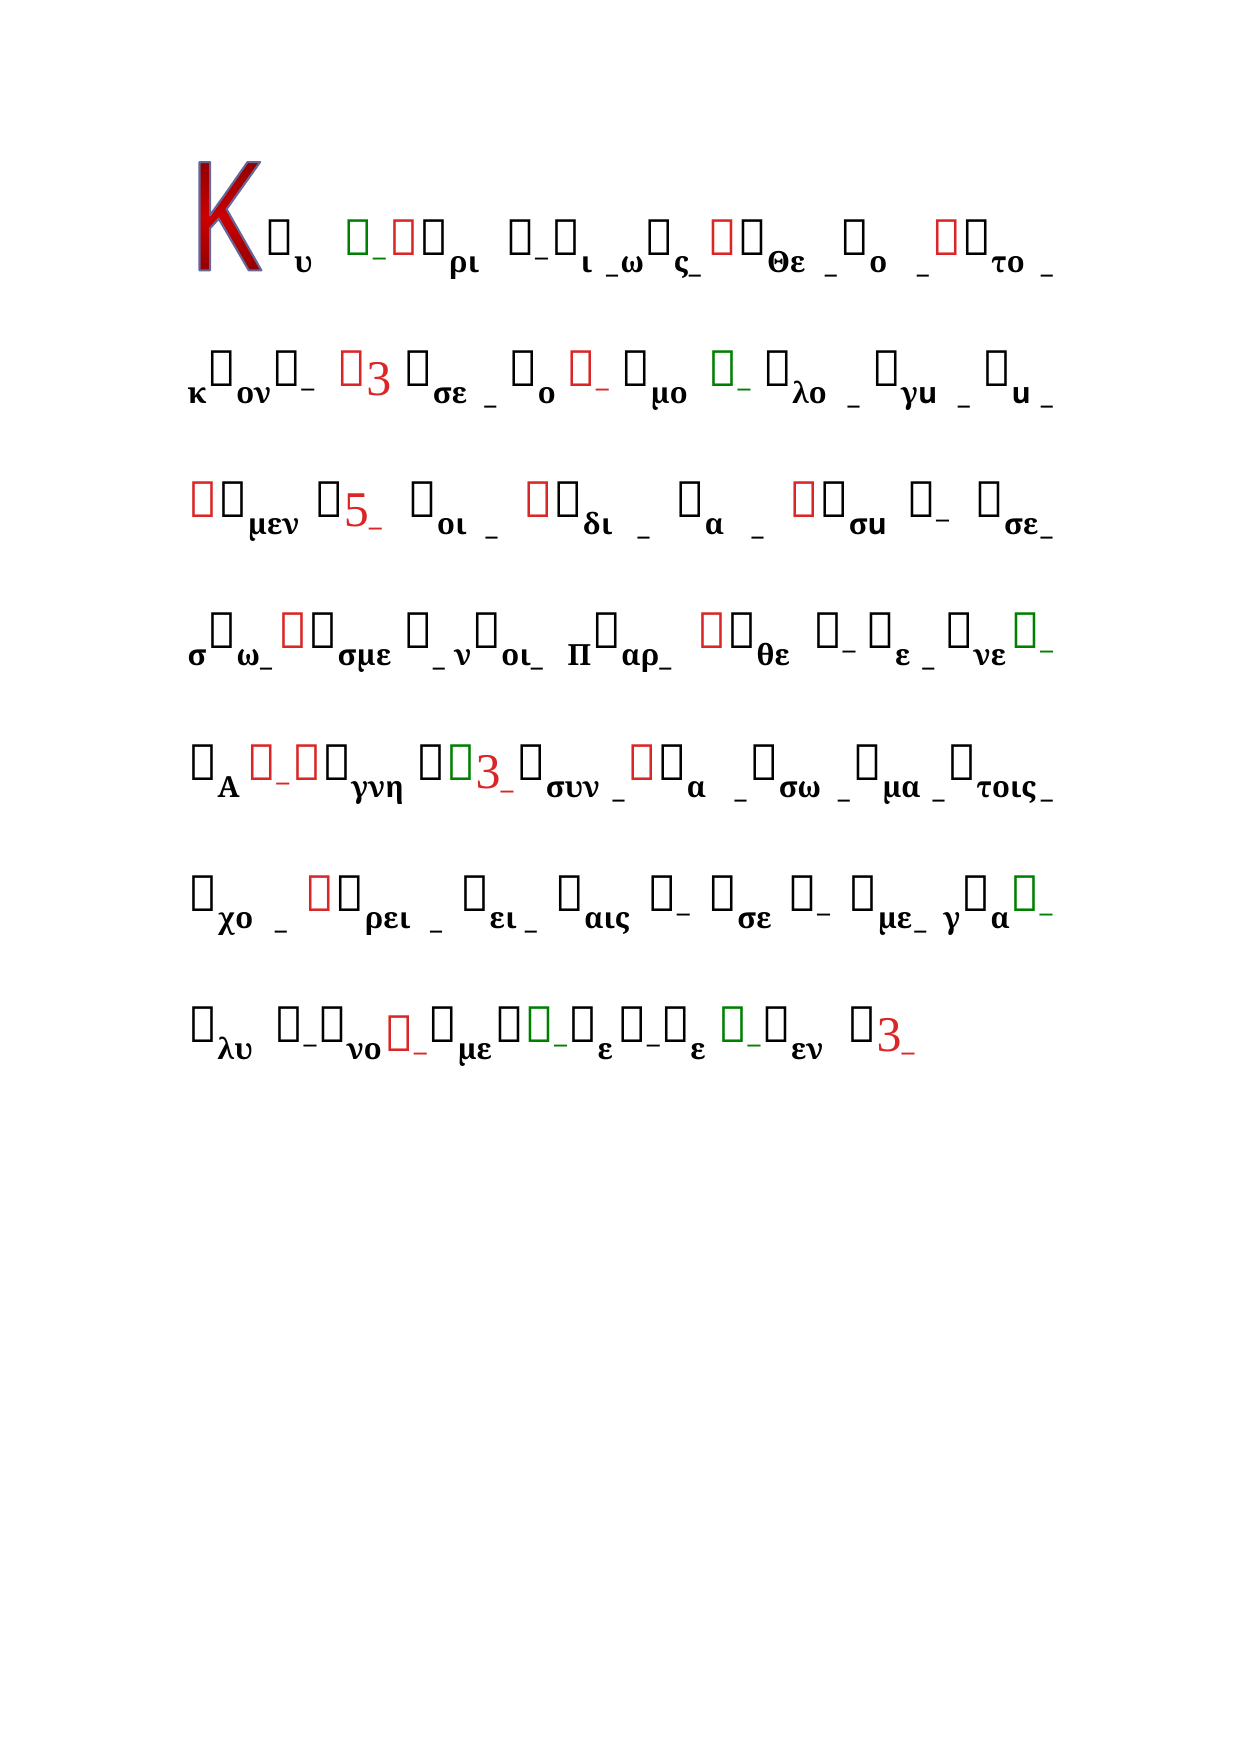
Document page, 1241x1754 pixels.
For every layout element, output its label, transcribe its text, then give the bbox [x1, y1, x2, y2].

text υ_ ρι_ ι_ ως_ Θε_ ο_ το_ κον_  σε_ ο_ μο_ λο_ γu_ u_ μεν_ οι_ δι_ α_ σu_ σε_ σω_σμε_ νοι_ Παρ_ θε_ ε_ νε_ Α_ γνη_ συν_ α_ σω_ μα_ τοις_ χο_ ρει_ ει_ αις_ σε_ με_ γα_ λυ_ νο_ με_ ε_ ε_ εν_ [187, 150, 1053, 1069]
